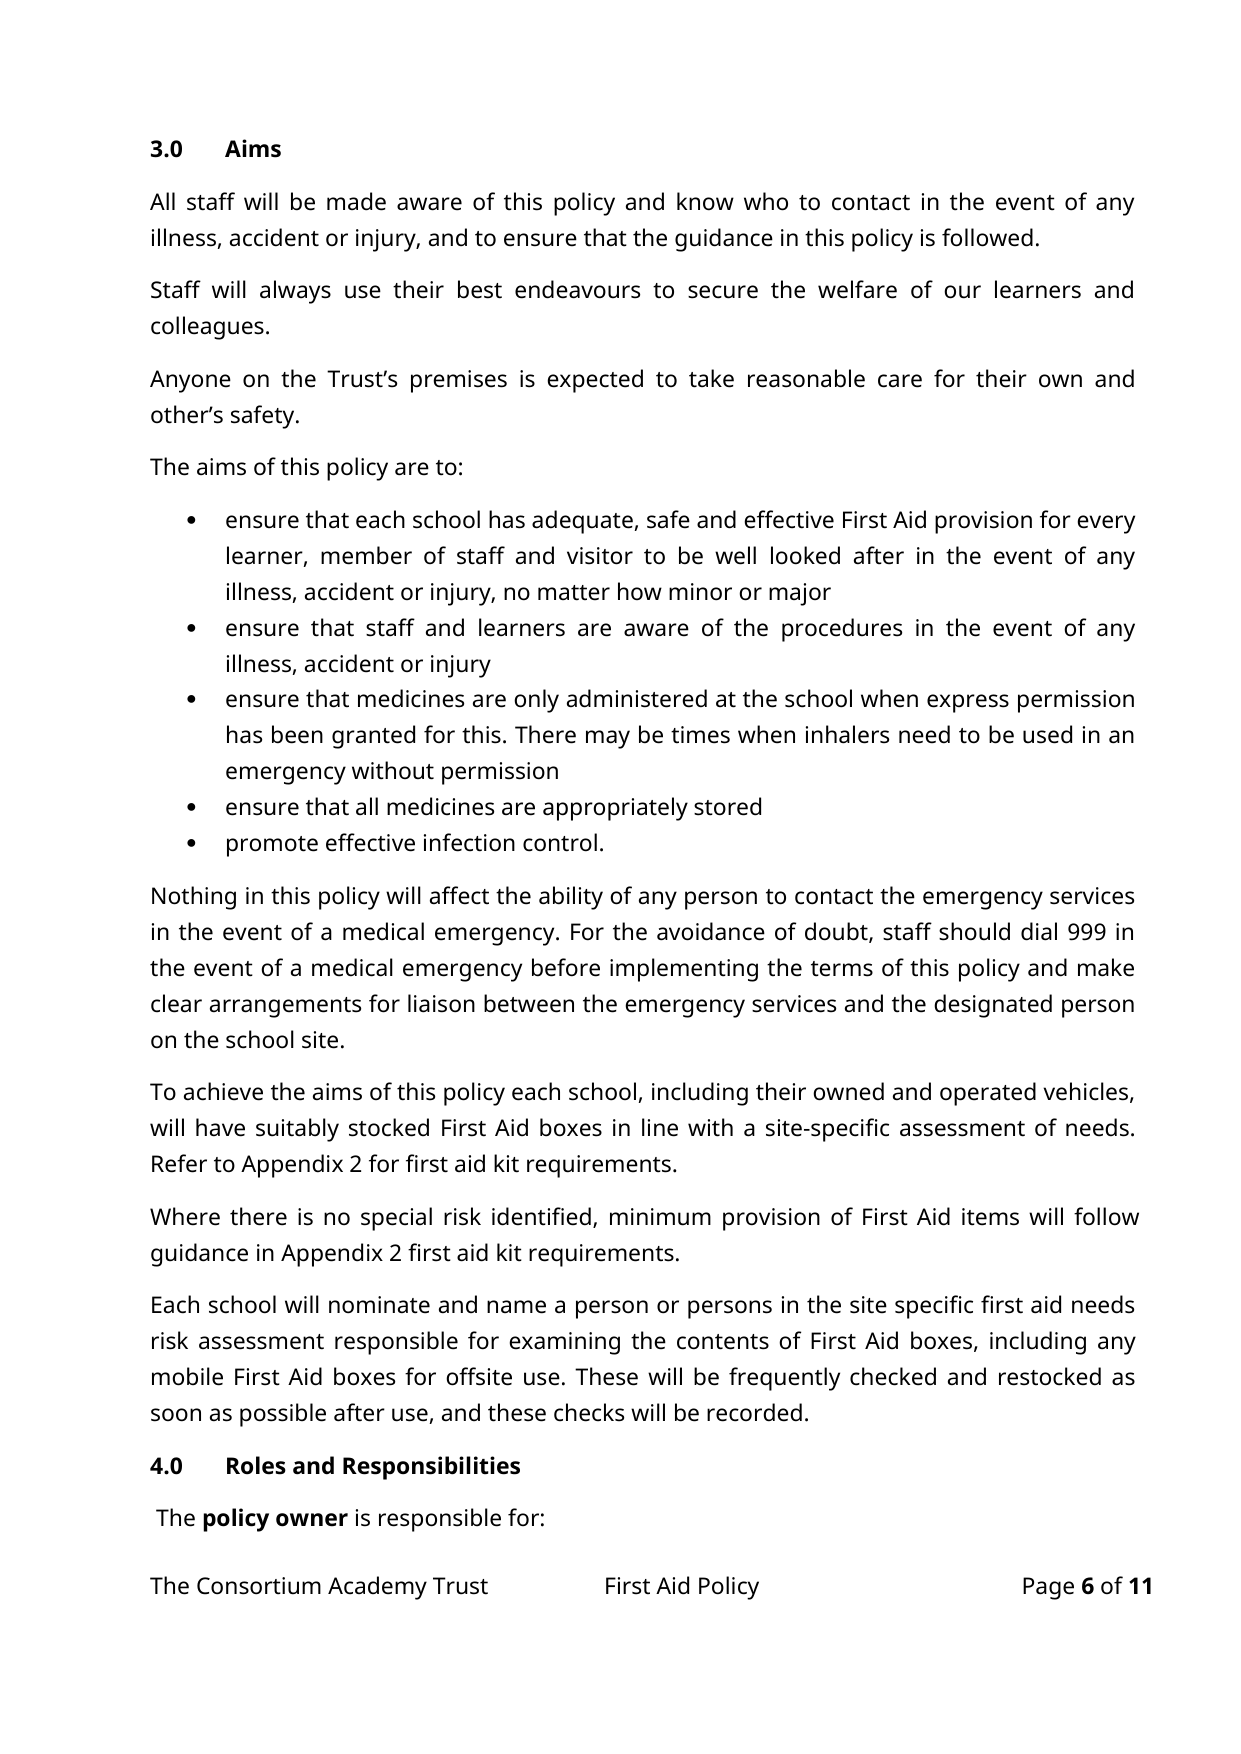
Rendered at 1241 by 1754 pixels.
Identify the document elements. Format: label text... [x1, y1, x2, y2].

list promote effective infection control. [187, 827, 1156, 858]
text Each school will nominate and name a person or persons in the site specific first aid needs risk assessment responsible for examining the contents of First Aid boxes, including any mobile First Aid boxes for offsite use. These will be frequently checked and restocked as soon as possible after use, and these checks will be recorded. [150, 1289, 1137, 1428]
text To achieve the aims of this policy each school, including their owned and operated vehicles, will have suitably stocked First Aid boxes in line with a site-specific assessment of needs. Refer to Appendix 2 for first aid kit requirements. [150, 1076, 1137, 1179]
text Anyone on the Trust’s premises is expected to take reasonable care for their own and other’s safety. [150, 363, 1137, 430]
list ensure that all medicines are appropriately stored [187, 791, 1137, 822]
text All staff will be made aware of this policy and know who to contact in the event of any illness, accident or injury, and to ensure that the guidance in this policy is followed. [150, 186, 1137, 253]
list ensure that each school has adequate, safe and effective First Aid provision for every learner, member of staff and visitor to be well looked after in the event of any illness, accident or injury, no matter how minor or major [187, 504, 1137, 607]
text 4.0 Roles and Responsibilities [150, 1449, 1137, 1481]
text Nothing in this policy will affect the ability of any person to contact the emergency services in the event of a medical emergency. For the avoidance of doubt, staff should dial 999 in the event of a medical emergency before implementing the terms of this policy and make clear arrangements for liaison between the emergency services and the designated person on the school site. [150, 880, 1137, 1055]
text 3.0 Aims [150, 133, 1137, 164]
list ensure that staff and learners are aware of the procedures in the event of any illness, accident or injury [187, 612, 1137, 679]
text The policy owner is responsible for: [150, 1502, 1137, 1533]
list ensure that medicines are only administered at the school when express permission has been granted for this. There may be times when inhalers need to be used in an emergency without permission [187, 683, 1137, 787]
text Staff will always use their best endeavours to secure the welfare of our learners and colleagues. [150, 274, 1137, 341]
text The aims of this policy are to: [150, 451, 1137, 482]
text Where there is no special risk identified, minimum provision of First Aid items will follow guidance in Appendix 2 first aid kit requirements. [150, 1201, 1142, 1268]
